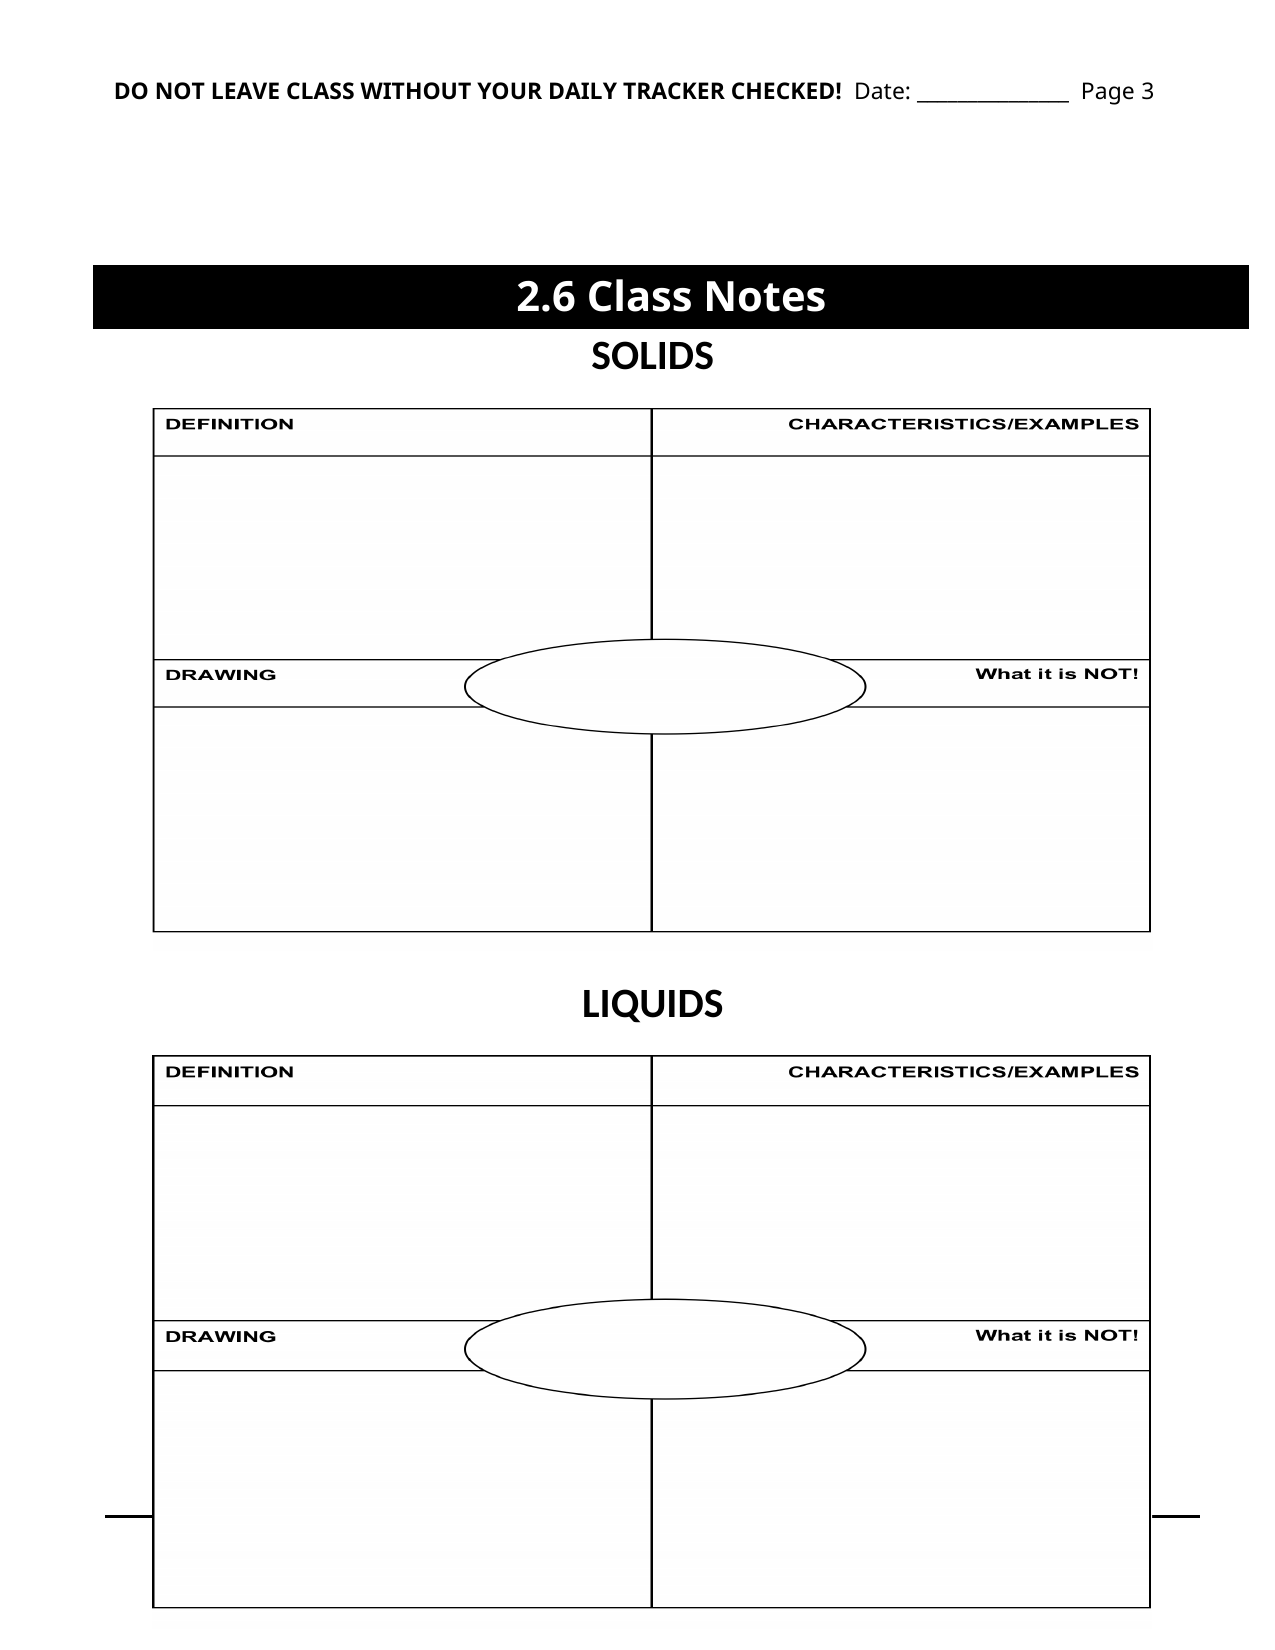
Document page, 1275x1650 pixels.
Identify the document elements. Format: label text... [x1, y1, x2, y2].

table_header 2.6 Class Notes [94, 266, 1248, 328]
text SOLIDS [105, 329, 1200, 380]
text LIQUIDS [105, 977, 1200, 1028]
picture [152, 1055, 1153, 1629]
picture [152, 408, 1153, 952]
